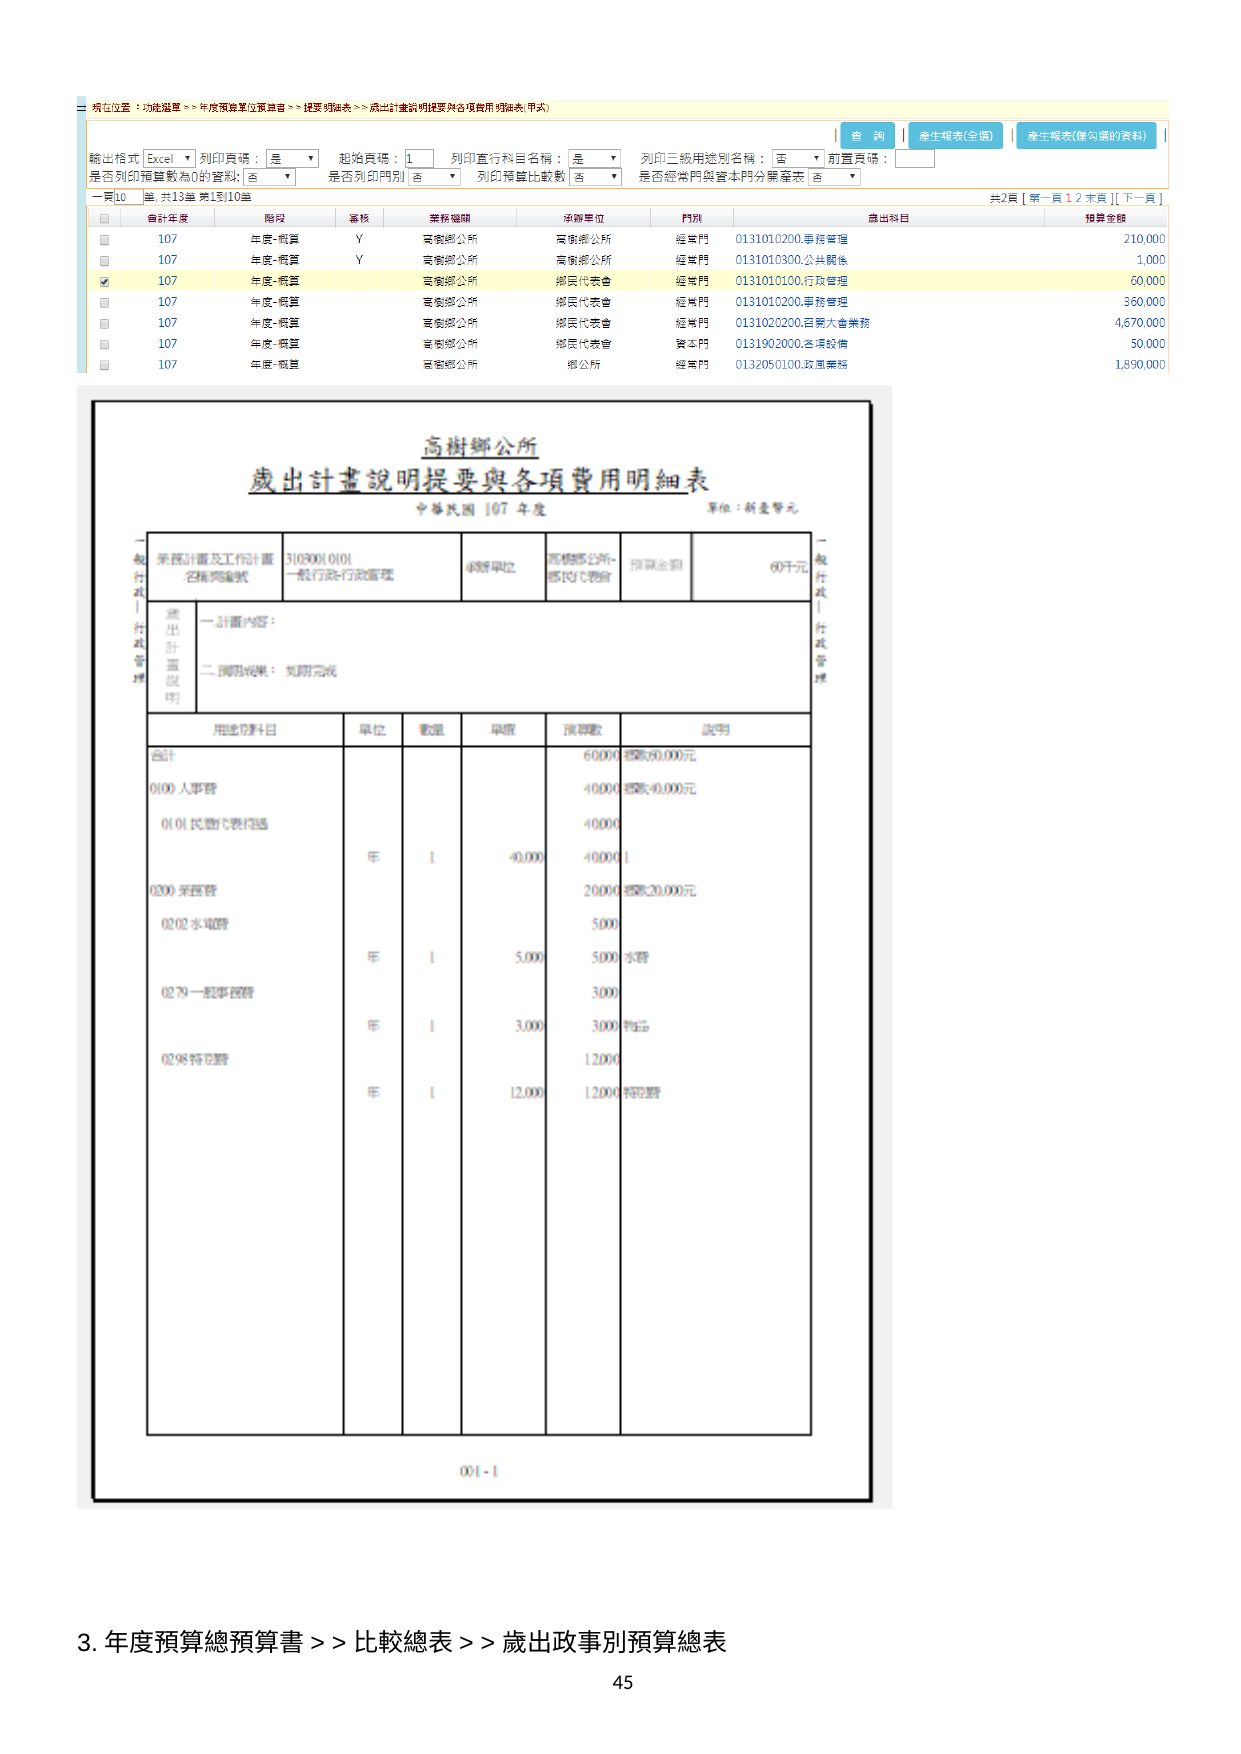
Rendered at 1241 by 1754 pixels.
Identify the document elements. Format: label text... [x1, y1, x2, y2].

list 3. 年度預算總預算書 > > 比較總表 > > 歲出政事別預算總表 [77, 1622, 1169, 1660]
picture [76, 96, 1169, 373]
picture [76, 385, 893, 1509]
